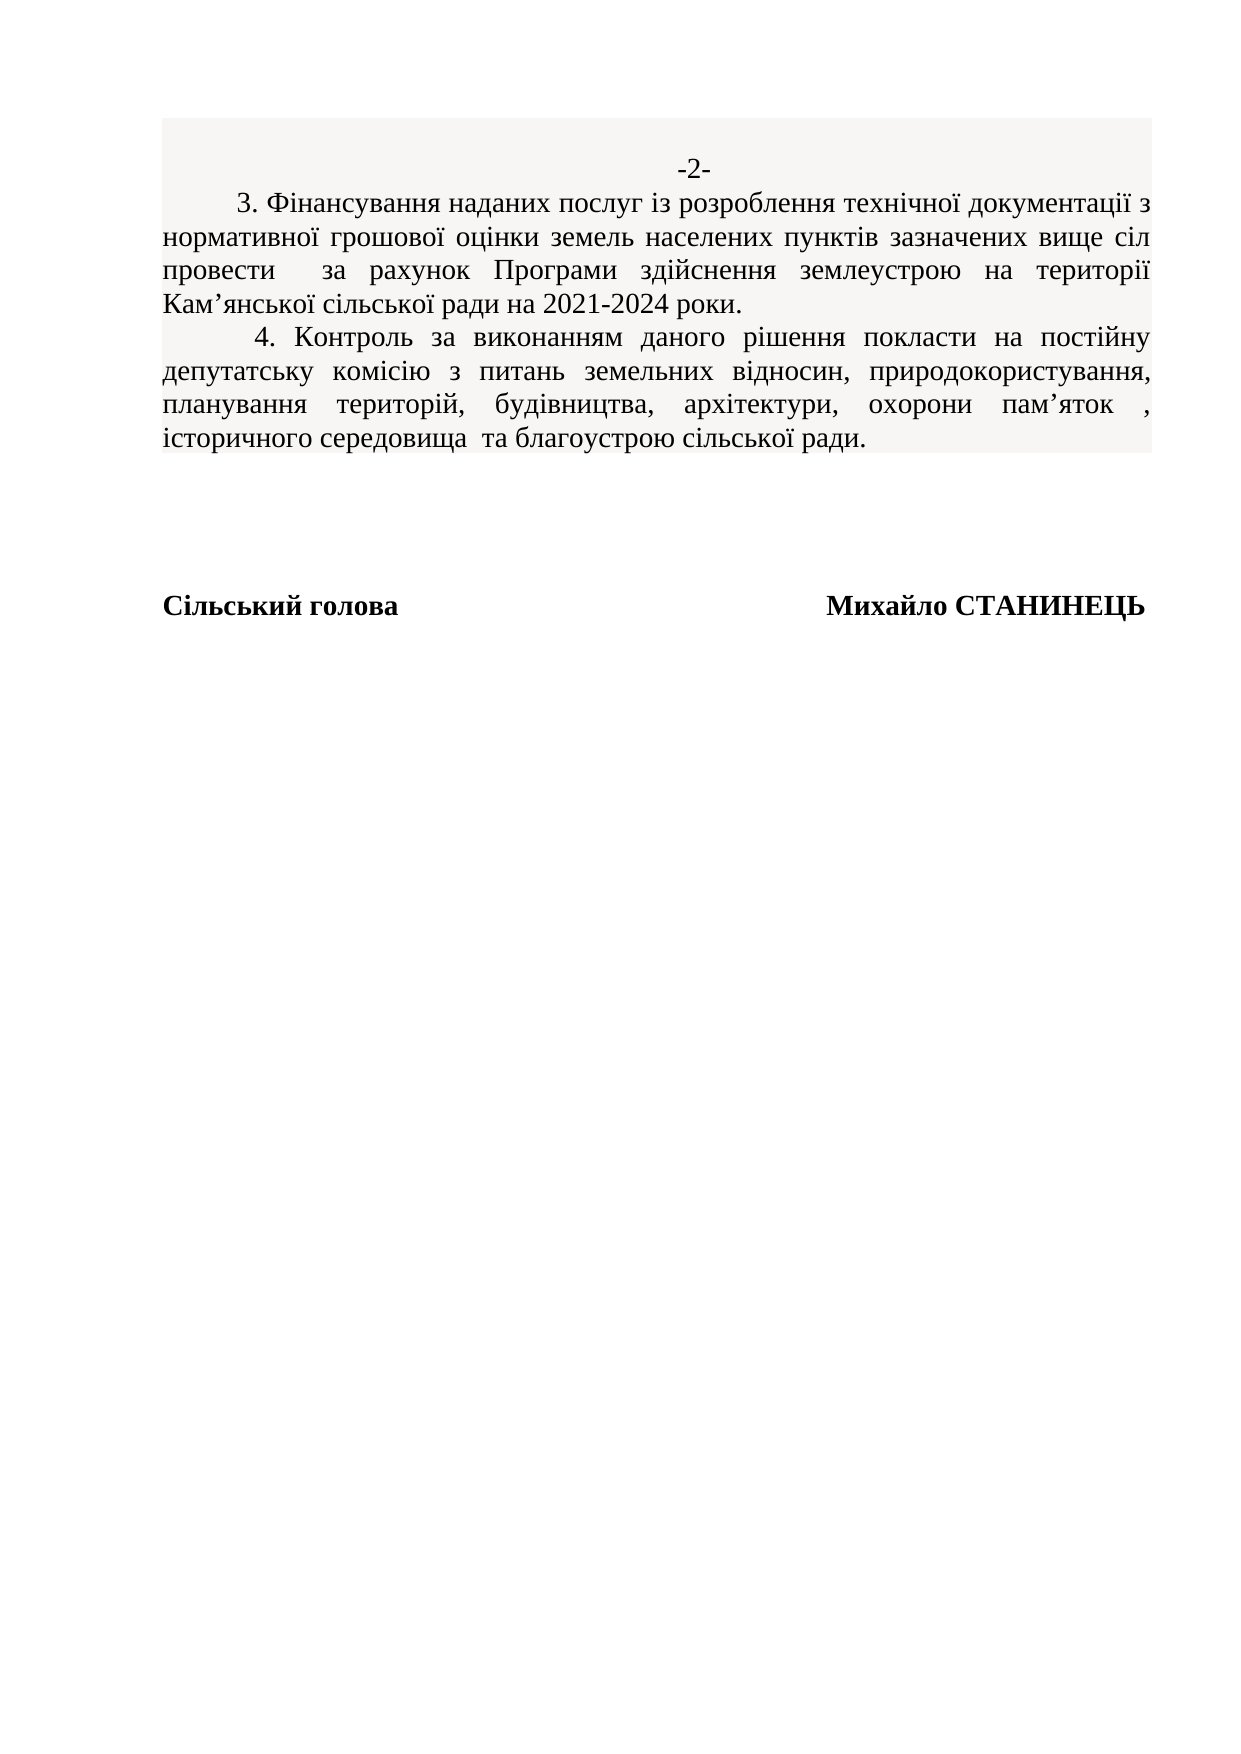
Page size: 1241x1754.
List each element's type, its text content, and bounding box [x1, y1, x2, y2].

text -2- [162, 152, 1152, 185]
text 4. Контроль за виконанням даного рішення покласти на постійну депутатську комісію з питань земельних відносин, природокористування, планування територій, будівництва, архітектури, охорони пам’яток , історичного середовища та благоустрою сільської ради. [162, 319, 1152, 453]
text 3. Фінансування наданих послуг із розроблення технічної документації з нормативної грошової оцінки земель населених пунктів зазначених вище сіл провести за рахунок Програми здійснення землеустрою на території Кам’янської сільської ради на 2021-2024 роки. [162, 185, 1152, 319]
text Сільський голова Михайло СТАНИНЕЦЬ [162, 588, 1147, 621]
